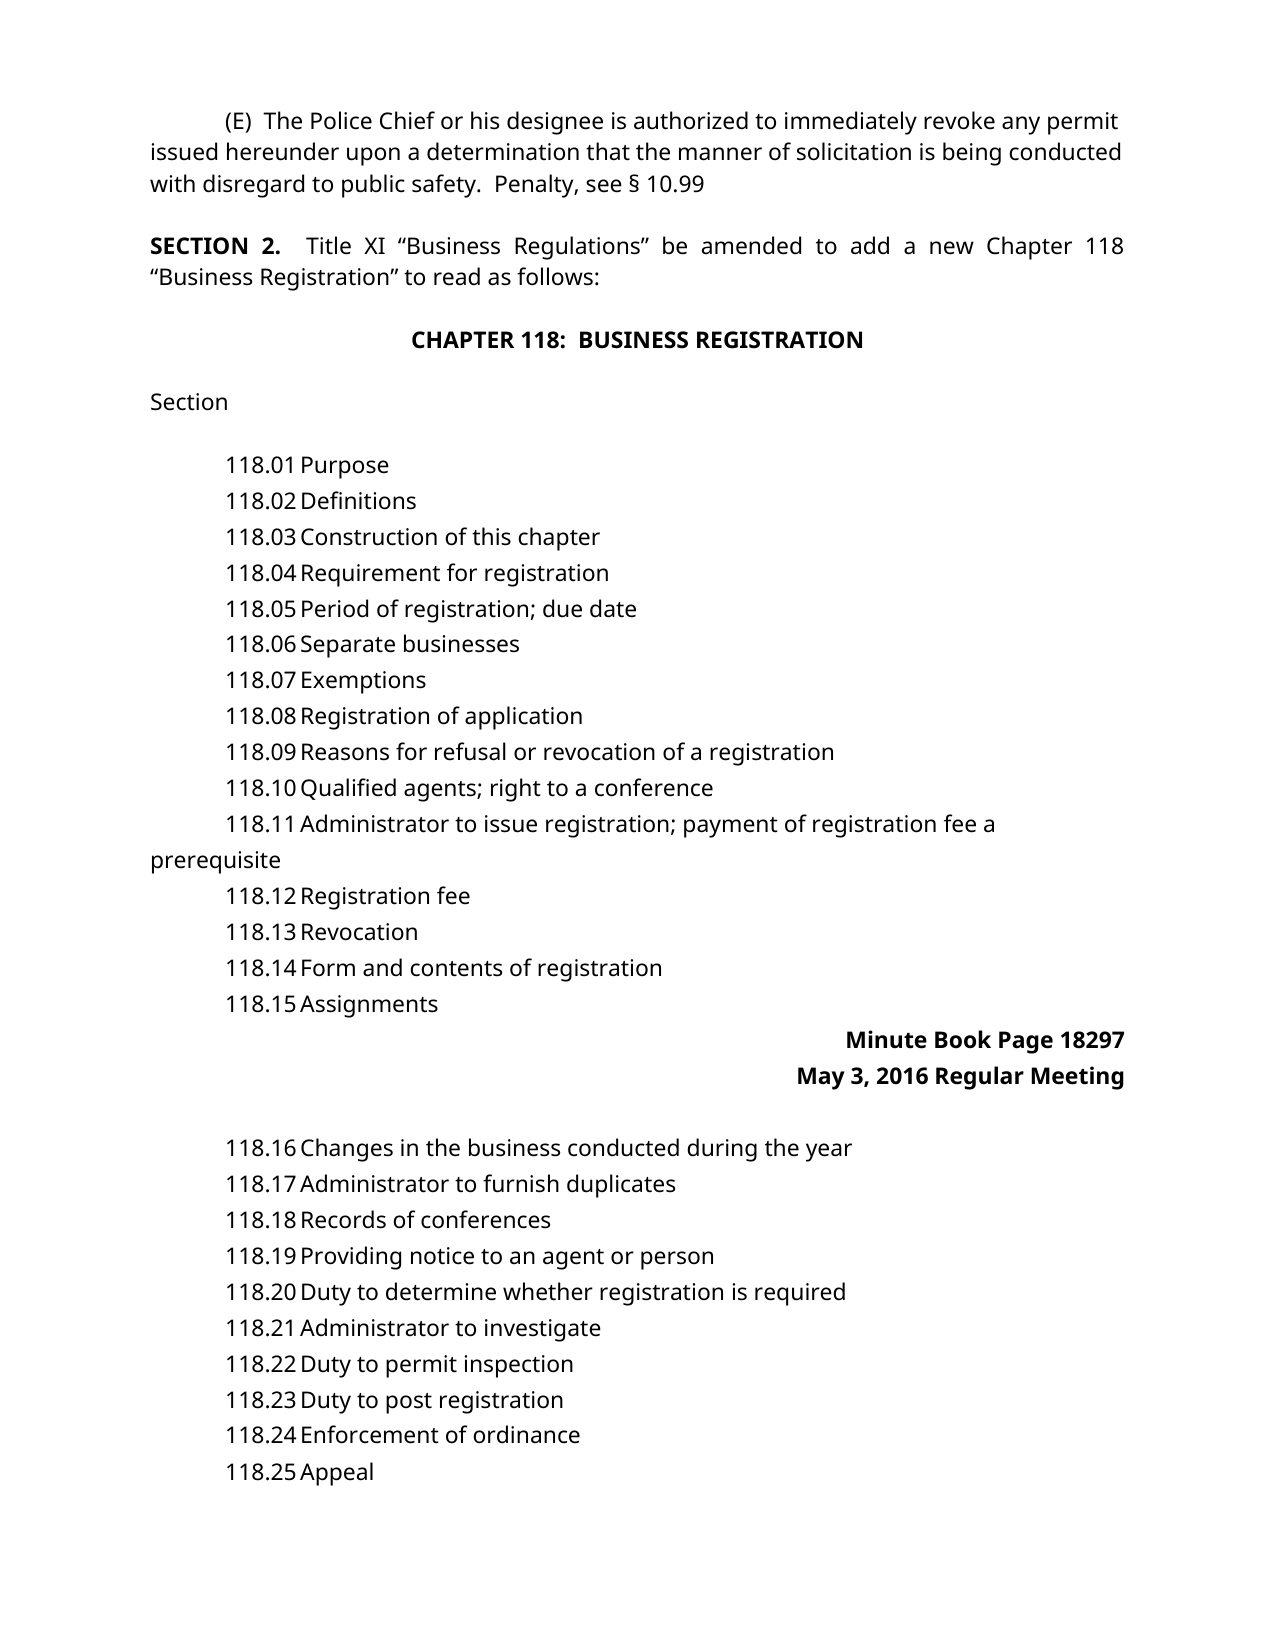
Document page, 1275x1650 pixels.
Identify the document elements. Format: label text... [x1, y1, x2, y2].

text CHAPTER 118: BUSINESS REGISTRATION [150, 324, 1125, 355]
text 118.06 Separate businesses [150, 628, 1125, 660]
text May 3, 2016 Regular Meeting [150, 1060, 1125, 1091]
text 118.17 Administrator to furnish duplicates [150, 1168, 1125, 1199]
text 118.03 Construction of this chapter [150, 521, 1125, 552]
text 118.22 Duty to permit inspection [150, 1348, 1125, 1379]
text 118.21 Administrator to investigate [150, 1312, 1125, 1343]
text 118.10 Qualified agents; right to a conference [150, 772, 1125, 803]
text 118.14 Form and contents of registration [150, 952, 1125, 983]
text 118.18 Records of conferences [150, 1204, 1125, 1235]
text 118.09 Reasons for refusal or revocation of a registration [150, 736, 1125, 767]
text 118.20 Duty to determine whether registration is required [150, 1276, 1125, 1307]
text 118.01 Purpose [150, 449, 1125, 480]
text 118.02 Definitions [150, 485, 1125, 516]
text 118.15 Assignments [150, 988, 1125, 1019]
text 118.24 Enforcement of ordinance [150, 1419, 1125, 1451]
text 118.11 Administrator to issue registration; payment of registration fee a prerequisite [150, 808, 1125, 875]
text 118.13 Revocation [150, 916, 1125, 947]
text 118.19 Providing notice to an agent or person [150, 1240, 1125, 1271]
text (E) The Police Chief or his designee is authorized to immediately revoke any permit issued hereunder upon a determination that the manner of solicitation is being conducted with disregard to public safety. Penalty, see § 10.99 [150, 105, 1125, 199]
text SECTION 2. Title XI “Business Regulations” be amended to add a new Chapter 118 “Business Registration” to read as follows: [150, 230, 1125, 292]
text Section [150, 386, 1125, 417]
text 118.04 Requirement for registration [150, 557, 1125, 588]
list Minute Book Page 18297 [225, 1024, 1125, 1055]
text 118.07 Exemptions [150, 664, 1125, 696]
text 118.12 Registration fee [150, 880, 1125, 911]
text 118.16 Changes in the business conducted during the year [150, 1132, 1125, 1163]
text 118.23 Duty to post registration [150, 1383, 1125, 1415]
text 118.08 Registration of application [150, 700, 1125, 732]
text 118.25 Appeal [150, 1455, 1125, 1487]
text 118.05 Period of registration; due date [150, 592, 1125, 624]
